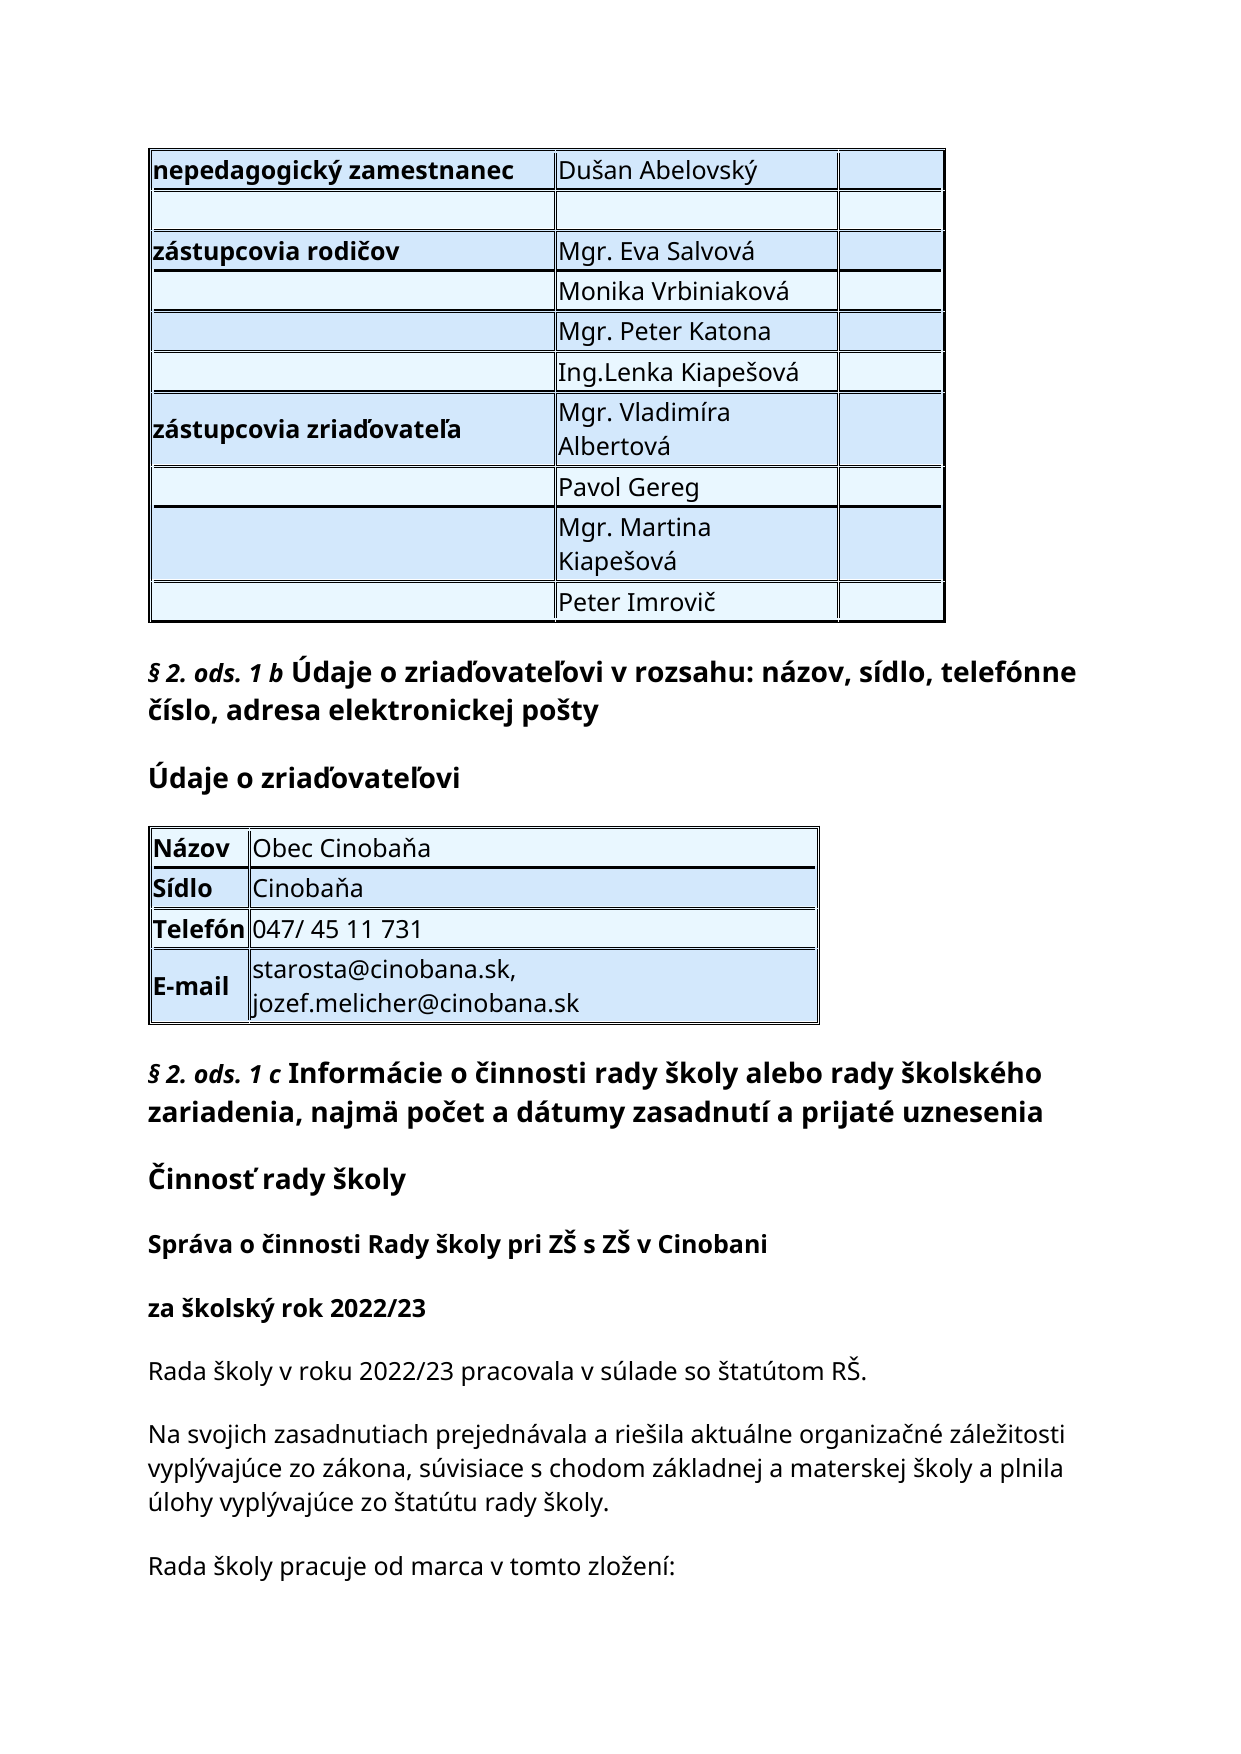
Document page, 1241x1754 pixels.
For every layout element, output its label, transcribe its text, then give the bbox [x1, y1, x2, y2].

table_cell [840, 188, 944, 228]
subtitle Činnosť rady školy [148, 1159, 1093, 1198]
table_cell nepedagogický zamestnanec [152, 151, 556, 188]
table_cell [152, 465, 554, 505]
table_cell Peter Imrovič [556, 583, 838, 620]
table_cell [840, 465, 944, 505]
table_cell [840, 390, 944, 464]
table_cell Dušan Abelovský [556, 151, 838, 188]
table_cell Mgr. Peter Katona [557, 313, 837, 350]
table_cell Mgr. Martina Kiapešová [557, 508, 837, 579]
table_cell [150, 350, 556, 390]
table_cell [840, 229, 944, 269]
table_cell [840, 309, 944, 350]
table_header Názov [152, 829, 250, 866]
table_cell [840, 505, 943, 579]
table_cell starosta@cinobana.sk, jozef.melicher@cinobana.sk [250, 947, 818, 1021]
subtitle § 2. ods. 1 b Údaje o zriaďovateľovi v rozsahu: názov, sídlo, telefónne číslo, adresa elektronickej pošty [148, 652, 1093, 729]
table_cell E-mail [150, 947, 250, 1021]
text Rada školy pracuje od marca v tomto zložení: [148, 1548, 1093, 1582]
table_cell Mgr. Vladimíra Albertová [557, 394, 837, 464]
table_cell 047/ 45 11 731 [251, 906, 817, 947]
table_cell [152, 269, 554, 309]
table_cell [152, 309, 554, 350]
table_cell [152, 188, 554, 228]
table_cell [152, 505, 554, 579]
subtitle Údaje o zriaďovateľovi [148, 758, 1093, 796]
text Rada školy v roku 2022/23 pracovala v súlade so štatútom RŠ. [148, 1353, 1093, 1388]
subtitle § 2. ods. 1 c Informácie o činnosti rady školy alebo rady školského zariadenia, najmä počet a dátumy zasadnutí a prijaté uznesenia [148, 1054, 1093, 1130]
table_cell Sídlo [152, 866, 248, 906]
table_cell Pavol Gereg [557, 468, 837, 505]
table_header Obec Cinobaňa [250, 829, 817, 866]
table_cell Telefón [152, 906, 248, 947]
table_cell Cinobaňa [251, 866, 817, 906]
table_cell [840, 269, 943, 309]
text za školský rok 2022/23 [148, 1290, 1093, 1324]
text Na svojich zasadnutiach prejednávala a riešila aktuálne organizačné záležitosti vyplývajúce zo zákona, súvisiace s chodom základnej a materskej školy a plnila úlohy vyplývajúce zo štatútu rady školy. [148, 1417, 1093, 1519]
table_cell zástupcovia zriaďovateľa [152, 390, 554, 464]
table_cell Ing.Lenka Kiapešová [557, 353, 837, 390]
table_cell Monika Vrbiniaková [557, 272, 837, 309]
table_cell [839, 151, 943, 188]
text Správa o činnosti Rady školy pri ZŠ s ZŠ v Cinobani [148, 1227, 1093, 1261]
table_cell [839, 350, 944, 390]
table_cell zástupcovia rodičov [152, 229, 554, 269]
table_cell [152, 580, 556, 620]
table_cell Mgr. Eva Salvová [557, 232, 837, 269]
table_cell [839, 580, 944, 620]
table_cell [557, 192, 837, 228]
